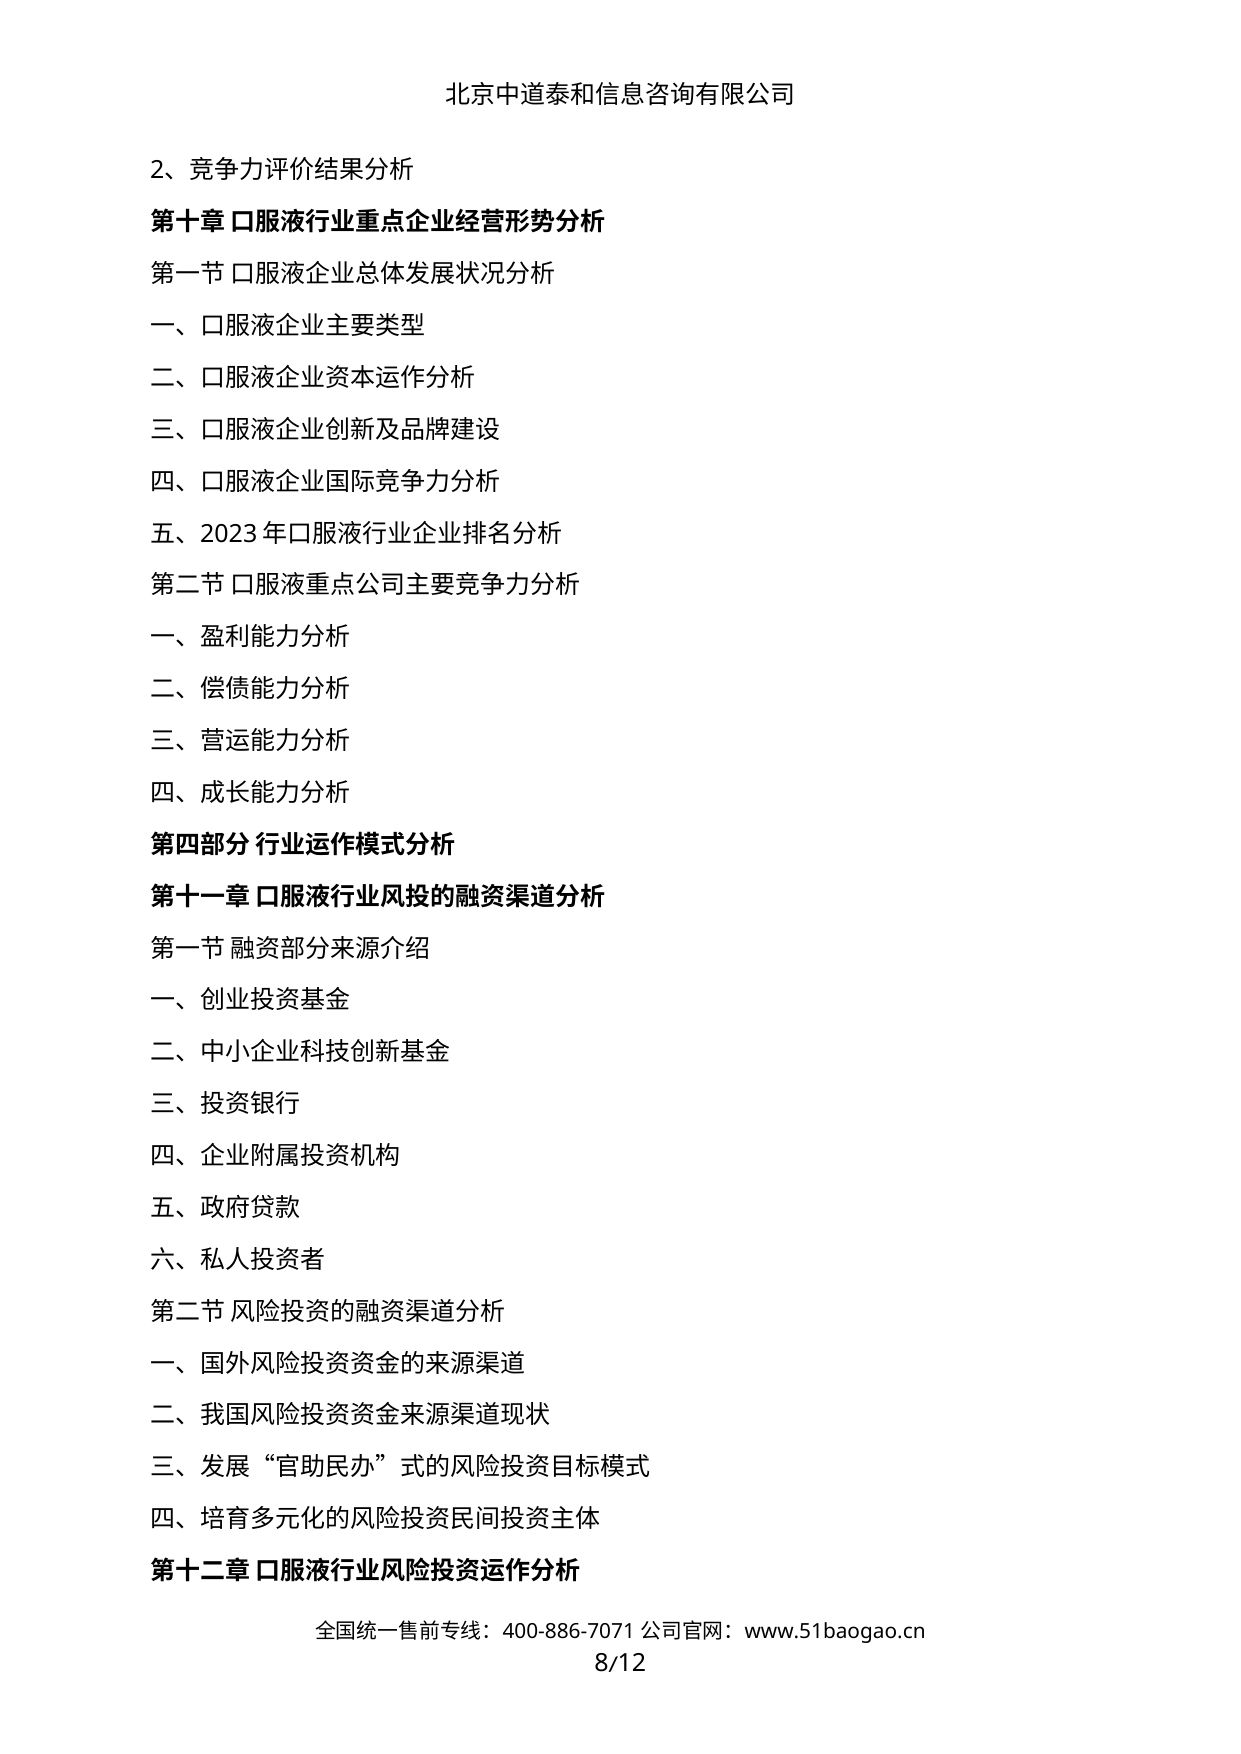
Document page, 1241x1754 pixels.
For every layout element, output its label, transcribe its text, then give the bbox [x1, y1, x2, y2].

text 六、私人投资者 [150, 1239, 1090, 1276]
text 第二节 风险投资的融资渠道分析 [150, 1291, 1090, 1327]
text 第一节 融资部分来源介绍 [150, 928, 1090, 964]
text 第四部分 行业运作模式分析 [150, 824, 1090, 861]
text 五、政府贷款 [150, 1187, 1090, 1224]
text 三、营运能力分析 [150, 721, 1090, 757]
text 二、我国风险投资资金来源渠道现状 [150, 1395, 1090, 1431]
text 三、口服液企业创新及品牌建设 [150, 409, 1090, 446]
text 四、企业附属投资机构 [150, 1136, 1090, 1172]
text 三、投资银行 [150, 1084, 1090, 1120]
text 第一节 口服液企业总体发展状况分析 [150, 254, 1090, 290]
text 第十二章 口服液行业风险投资运作分析 [150, 1551, 1090, 1587]
text 2、竞争力评价结果分析 [150, 150, 1090, 186]
text 二、偿债能力分析 [150, 669, 1090, 705]
text 第十一章 口服液行业风投的融资渠道分析 [150, 876, 1090, 912]
text 一、国外风险投资资金的来源渠道 [150, 1343, 1090, 1379]
text 三、发展“官助民办”式的风险投资目标模式 [150, 1447, 1090, 1483]
text 四、成长能力分析 [150, 772, 1090, 809]
text 四、口服液企业国际竞争力分析 [150, 461, 1090, 497]
text 四、培育多元化的风险投资民间投资主体 [150, 1499, 1090, 1535]
text 二、口服液企业资本运作分析 [150, 357, 1090, 394]
text 一、创业投资基金 [150, 980, 1090, 1016]
text 五、2023年口服液行业企业排名分析 [150, 513, 1090, 549]
text 一、口服液企业主要类型 [150, 306, 1090, 342]
text 第二节 口服液重点公司主要竞争力分析 [150, 565, 1090, 601]
text 二、中小企业科技创新基金 [150, 1032, 1090, 1068]
text 第十章 口服液行业重点企业经营形势分析 [150, 202, 1090, 238]
text 一、盈利能力分析 [150, 617, 1090, 653]
